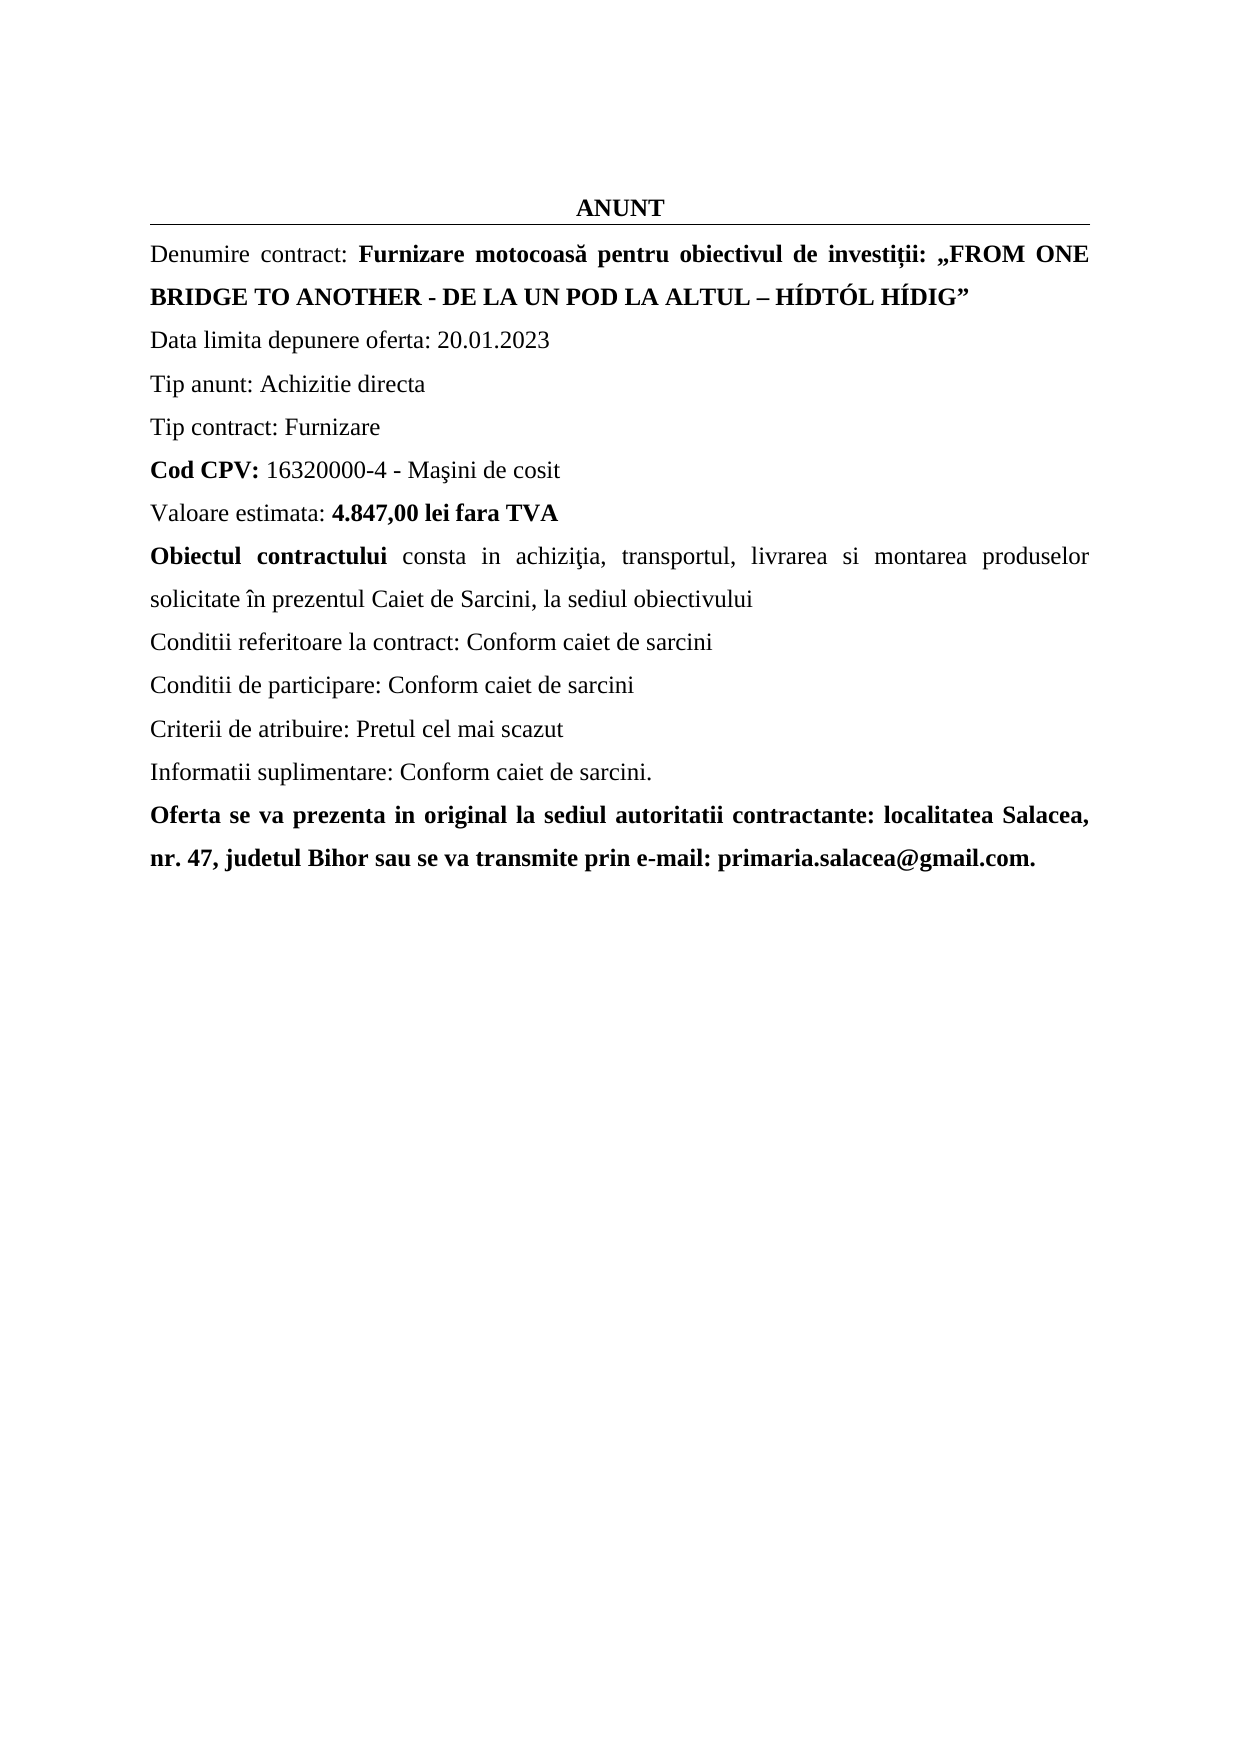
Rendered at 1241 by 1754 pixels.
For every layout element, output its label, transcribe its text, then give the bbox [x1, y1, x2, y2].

text Valoare estimata: 4.847,00 lei fara TVA [150, 498, 1090, 527]
text Denumire contract: Furnizare motocoasă pentru obiectivul de investiții: „FROM ONE BRIDGE TO ANOTHER - DE LA UN POD LA ALTUL – HÍDTÓL HÍDIG” [150, 239, 1090, 311]
text Oferta se va prezenta in original la sediul autoritatii contractante: localitatea Salacea, nr. 47, judetul Bihor sau se va transmite prin e-mail: primaria.salacea@gmail.com. [150, 800, 1090, 872]
text ANUNT [150, 193, 1090, 224]
text Conditii de participare: Conform caiet de sarcini [150, 671, 1090, 699]
text Conditii referitoare la contract: Conform caiet de sarcini [150, 627, 1090, 656]
text Criterii de atribuire: Pretul cel mai scazut [150, 714, 1090, 742]
text Data limita depunere oferta: 20.01.2023 [150, 326, 1090, 354]
text Informatii suplimentare: Conform caiet de sarcini. [150, 757, 1090, 786]
text Obiectul contractului consta in achiziţia, transportul, livrarea si montarea produselor solicitate în prezentul Caiet de Sarcini, la sediul obiectivului [150, 541, 1090, 613]
text Cod CPV: 16320000-4 - Maşini de cosit [150, 455, 1097, 484]
text Tip contract: Furnizare [150, 412, 1090, 441]
text Tip anunt: Achizitie directa [150, 369, 1090, 397]
